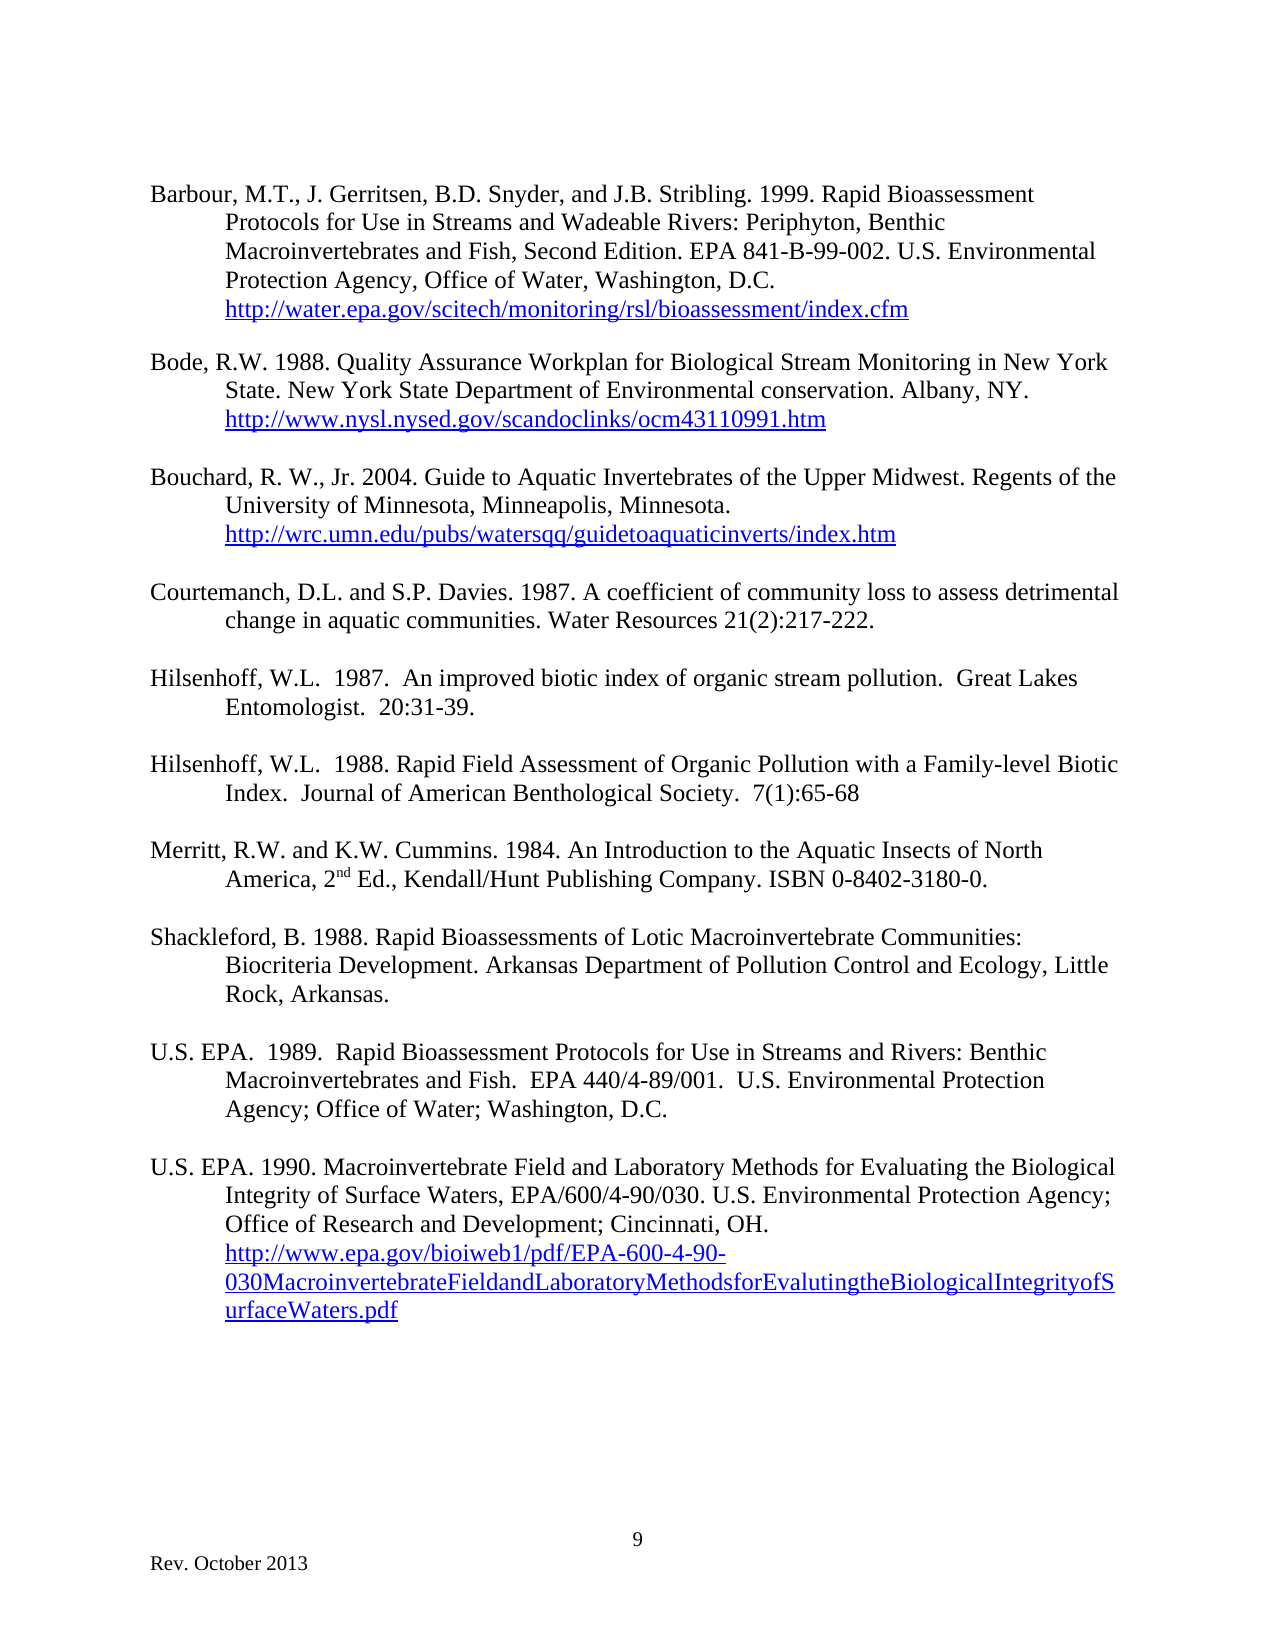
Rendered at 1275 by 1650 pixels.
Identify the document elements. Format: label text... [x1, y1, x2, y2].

text U.S. EPA. 1990. Macroinvertebrate Field and Laboratory Methods for Evaluating the Biological Integrity of Surface Waters, EPA/600/4-90/030. U.S. Environmental Protection Agency; Office of Research and Development; Cincinnati, OH. http://www.epa.gov/bioiweb1/pdf/EPA-600-4-90-030MacroinvertebrateFieldandLaboratoryMethodsforEvalutingtheBiologicalIntegrityofSurfaceWaters.pdf [150, 725, 1125, 897]
text Courtemanch, D.L. and S.P. Davies. 1987. A coefficient of community loss to assess detrimental change in aquatic communities. Water Resources 21(2):217-222. [150, 150, 1125, 207]
text Hilsenhoff, W.L. 1988. Rapid Field Assessment of Organic Pollution with a Family-level Biotic Index. Journal of American Benthological Society. 7(1):65-68 [150, 322, 1125, 380]
text Hilsenhoff, W.L. 1987. An improved biotic index of organic stream pollution. Great Lakes Entomologist. 20:31-39. [150, 236, 1125, 294]
text Merritt, R.W. and K.W. Cummins. 1984. An Introduction to the Aquatic Insects of North America, 2nd Ed., Kendall/Hunt Publishing Company. ISBN 0-8402-3180-0. [150, 409, 1125, 466]
text Shackleford, B. 1988. Rapid Bioassessments of Lotic Macroinvertebrate Communities: Biocriteria Development. Arkansas Department of Pollution Control and Ecology, Little Rock, Arkansas. [150, 495, 1125, 581]
text U.S. EPA. 1989. Rapid Bioassessment Protocols for Use in Streams and Rivers: Benthic Macroinvertebrates and Fish. EPA 440/4-89/001. U.S. Environmental Protection Agency; Office of Water; Washington, D.C. [150, 610, 1125, 696]
